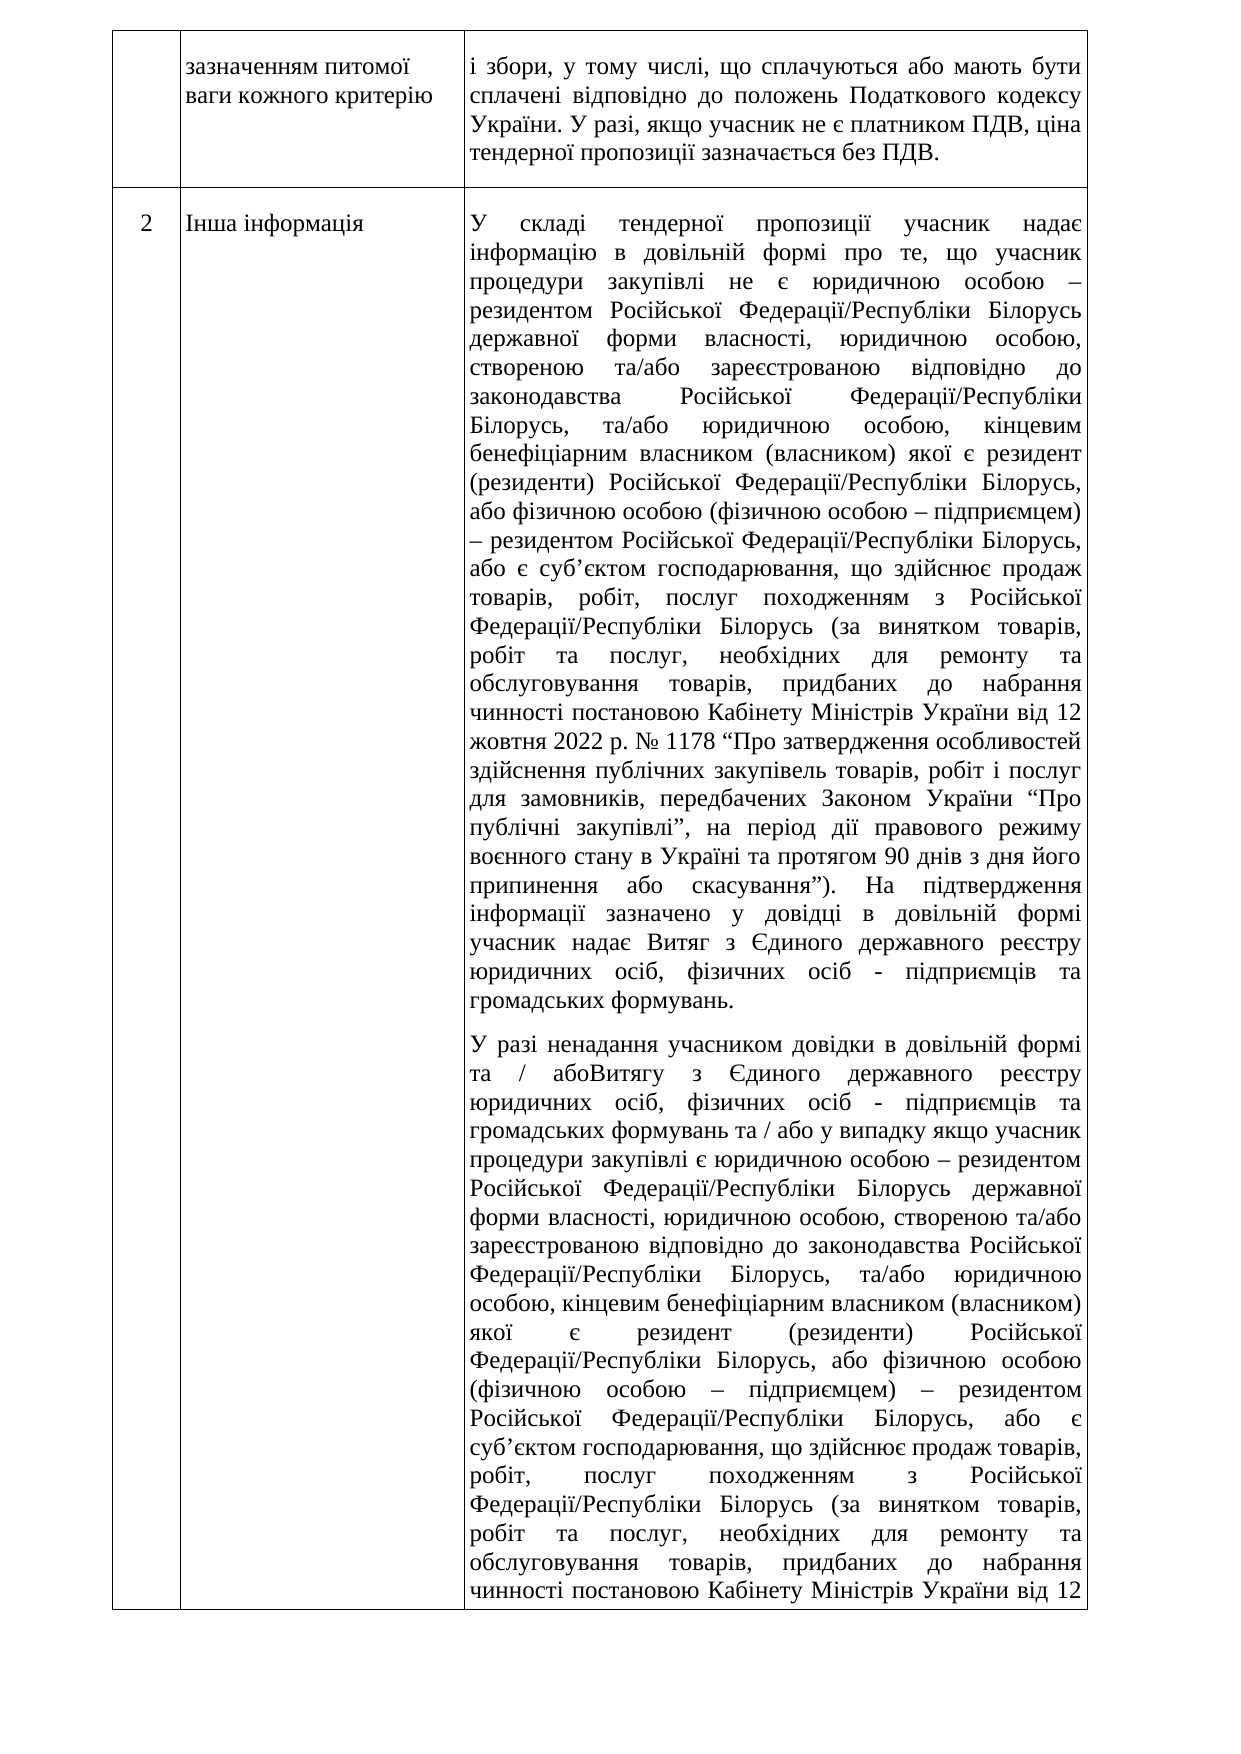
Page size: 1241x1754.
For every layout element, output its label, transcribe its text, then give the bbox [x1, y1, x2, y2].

table_cell Інша інформація [181, 188, 464, 1609]
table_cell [465, 188, 1087, 1609]
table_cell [181, 31, 464, 187]
table_cell 1 [113, 31, 180, 187]
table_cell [465, 31, 1087, 187]
table_cell 2 [113, 188, 180, 1609]
